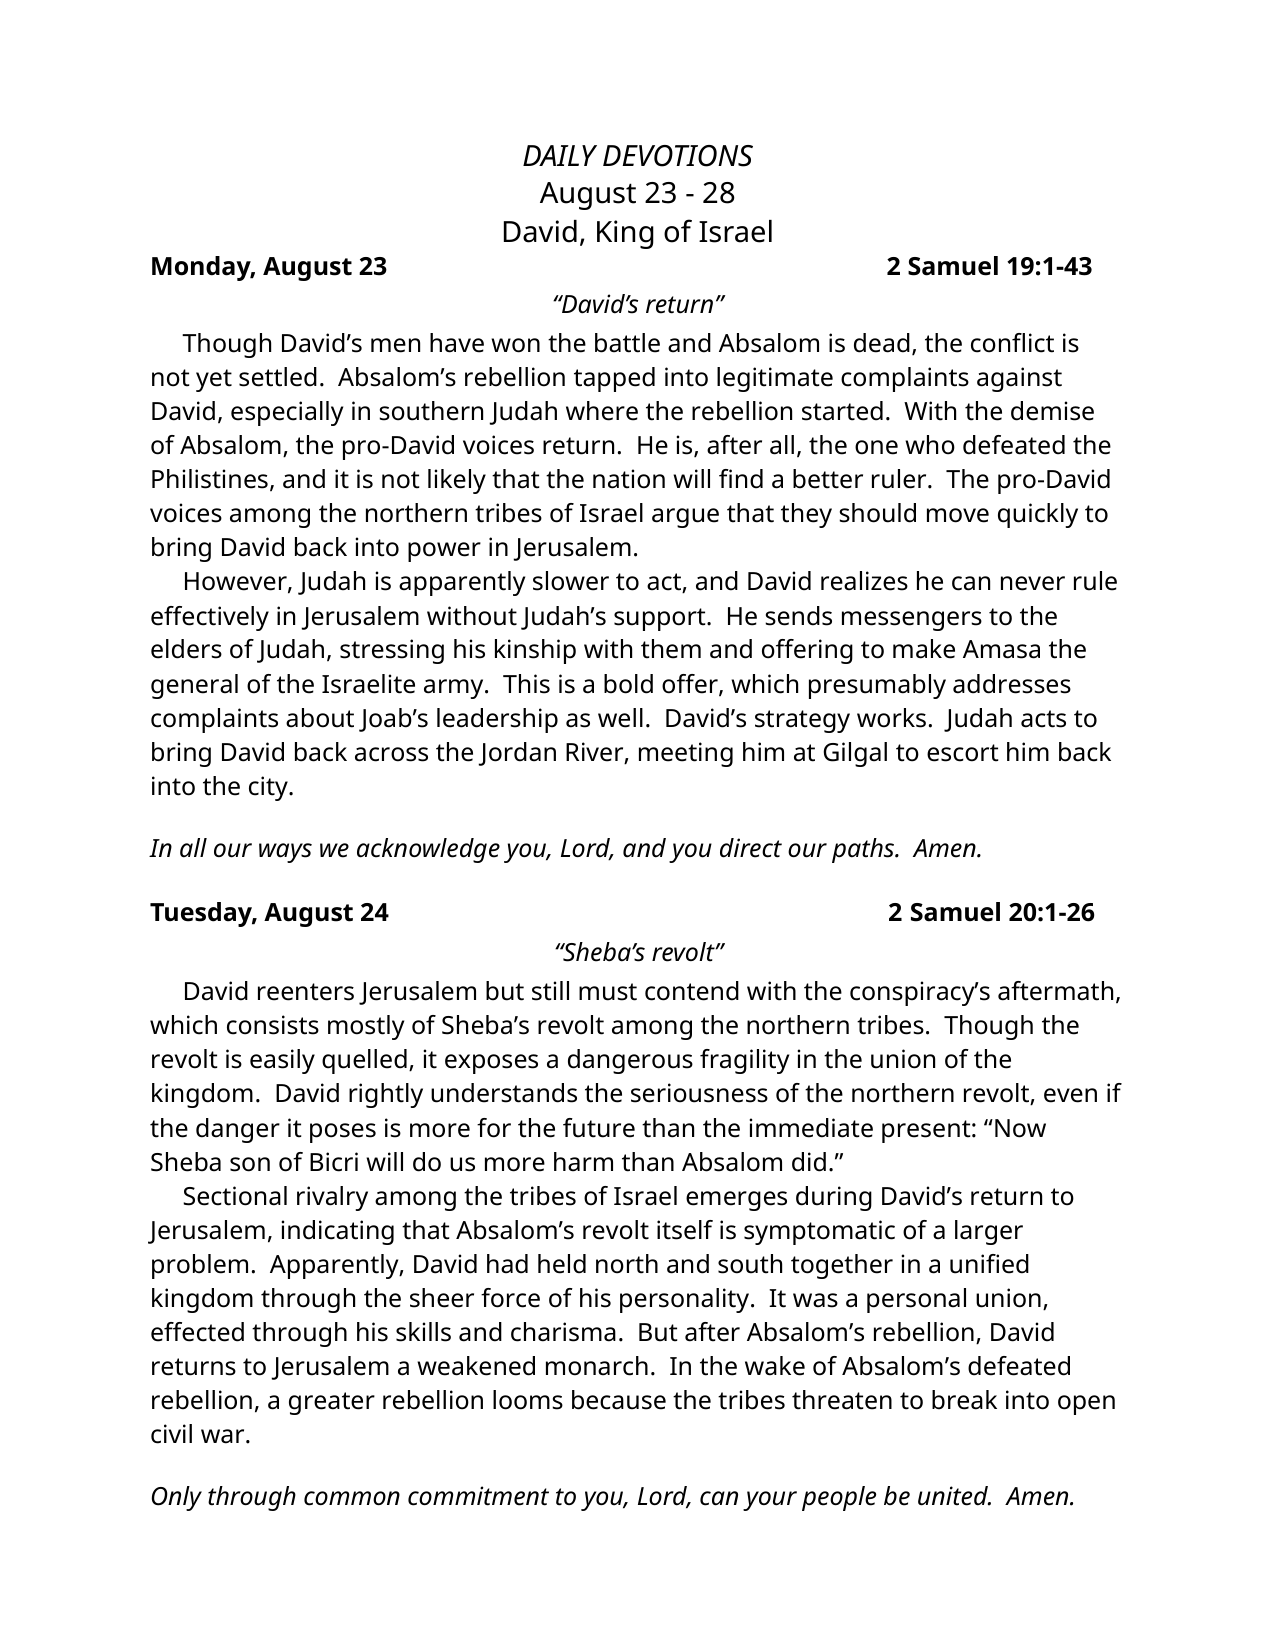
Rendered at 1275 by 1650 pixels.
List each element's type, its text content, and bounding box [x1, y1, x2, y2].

text “David’s return” [150, 288, 1125, 320]
text David, King of Israel [150, 212, 1125, 249]
text However, Judah is apparently slower to act, and David realizes he can never rule effectively in Jerusalem without Judah’s support. He sends messengers to the elders of Judah, stressing his kinship with them and offering to make Amasa the general of the Israelite army. This is a bold offer, which presumably addresses complaints about Joab’s leadership as well. David’s strategy works. Judah acts to bring David back across the Jordan River, meeting him at Gilgal to escort him back into the city. [150, 564, 1125, 802]
text August 23 - 28 [150, 173, 1125, 212]
text David reenters Jerusalem but still must contend with the conspiracy’s aftermath, which consists mostly of Sheba’s revolt among the northern tribes. Though the revolt is easily quelled, it exposes a dangerous fragility in the union of the kingdom. David rightly understands the seriousness of the northern revolt, even if the danger it poses is more for the future than the immediate present: “Now Sheba son of Bicri will do us more harm than Absalom did.” [150, 974, 1125, 1178]
text DAILY DEVOTIONS [150, 136, 1125, 173]
text Monday, August 23 2 Samuel 19:1-43 [150, 249, 1125, 282]
text Tuesday, August 24 2 Samuel 20:1-26 [150, 896, 1125, 928]
text Though David’s men have won the battle and Absalom is dead, the conflict is not yet settled. Absalom’s rebellion tapped into legitimate complaints against David, especially in southern Judah where the rebellion started. With the demise of Absalom, the pro-David voices return. He is, after all, the one who defeated the Philistines, and it is not likely that the nation will find a better ruler. The pro-David voices among the northern tribes of Israel argue that they should move quickly to bring David back into power in Jerusalem. [150, 326, 1125, 564]
text Sectional rivalry among the tribes of Israel emerges during David’s return to Jerusalem, indicating that Absalom’s revolt itself is symptomatic of a larger problem. Apparently, David had held north and south together in a unified kingdom through the sheer force of his personality. It was a personal union, effected through his skills and charisma. But after Absalom’s rebellion, David returns to Jerusalem a weakened monarch. In the wake of Absalom’s defeated rebellion, a greater rebellion looms because the tribes threaten to break into open civil war. [150, 1178, 1125, 1451]
text Only through common commitment to you, Lord, can your people be united. Amen. [150, 1479, 1125, 1513]
text “Sheba’s revolt” [150, 934, 1125, 968]
text In all our ways we acknowledge you, Lord, and you direct our paths. Amen. [150, 831, 1125, 864]
